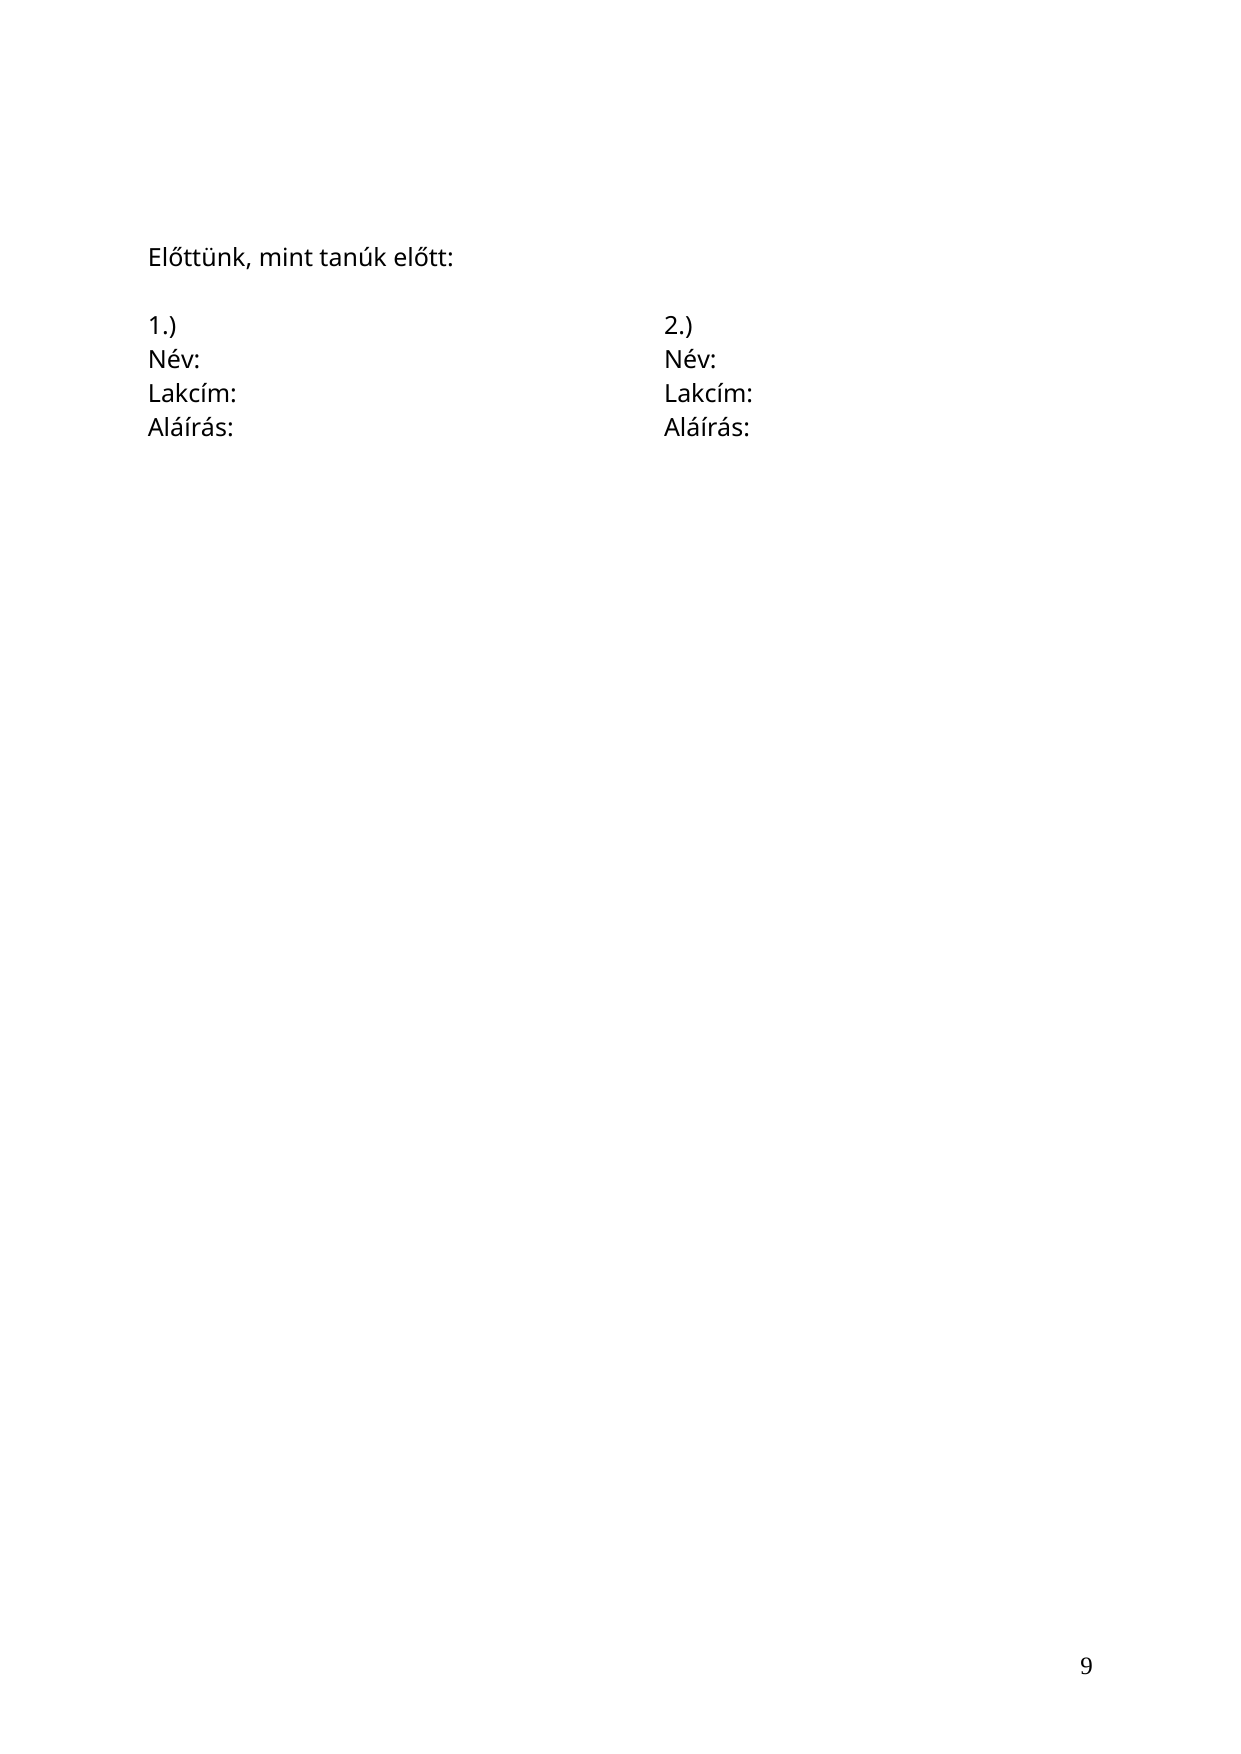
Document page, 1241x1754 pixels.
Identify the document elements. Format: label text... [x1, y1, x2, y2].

text Név: Név: [148, 342, 1092, 376]
text 1.) 2.) [148, 308, 1092, 342]
text Előttünk, mint tanúk előtt: [148, 240, 1092, 274]
text Aláírás: Aláírás: [148, 410, 1092, 444]
text Lakcím: Lakcím: [148, 376, 1092, 410]
